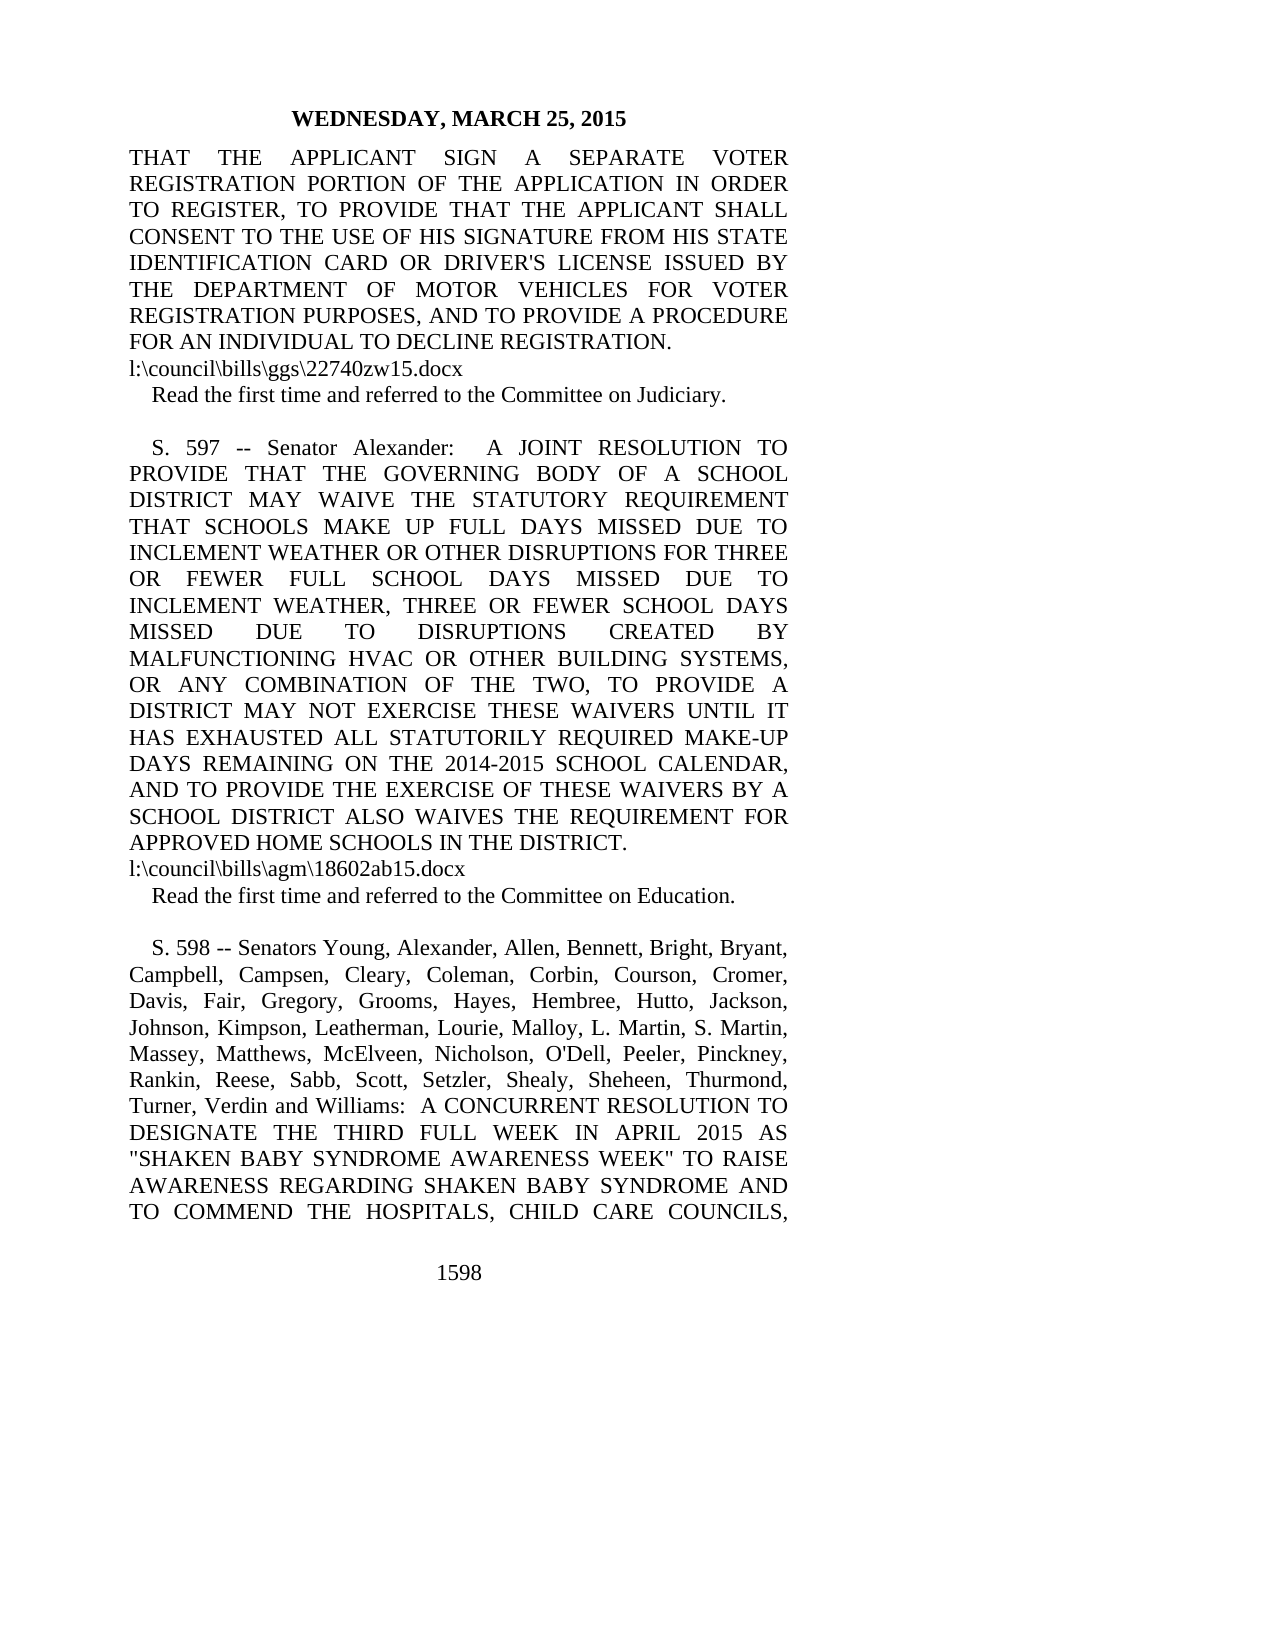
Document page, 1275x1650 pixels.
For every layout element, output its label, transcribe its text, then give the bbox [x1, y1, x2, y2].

text l:\council\bills\ggs\22740zw15.docx [129, 355, 789, 381]
text S. 597 -- Senator Alexander: A JOINT RESOLUTION TO PROVIDE THAT THE GOVERNING BODY OF A SCHOOL DISTRICT MAY WAIVE THE STATUTORY REQUIREMENT THAT SCHOOLS MAKE UP FULL DAYS MISSED DUE TO INCLEMENT WEATHER OR OTHER DISRUPTIONS FOR THREE OR FEWER FULL SCHOOL DAYS MISSED DUE TO INCLEMENT WEATHER, THREE OR FEWER SCHOOL DAYS MISSED DUE TO DISRUPTIONS CREATED BY MALFUNCTIONING HVAC OR OTHER BUILDING SYSTEMS, OR ANY COMBINATION OF THE TWO, TO PROVIDE A DISTRICT MAY NOT EXERCISE THESE WAIVERS UNTIL IT HAS EXHAUSTED ALL STATUTORILY REQUIRED MAKE-UP DAYS REMAINING ON THE 2014-2015 SCHOOL CALENDAR, AND TO PROVIDE THE EXERCISE OF THESE WAIVERS BY A SCHOOL DISTRICT ALSO WAIVES THE REQUIREMENT FOR APPROVED HOME SCHOOLS IN THE DISTRICT. [129, 434, 789, 855]
text l:\council\bills\agm\18602ab15.docx [129, 855, 789, 882]
text Read the first time and referred to the Committee on Education. [129, 882, 789, 908]
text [129, 934, 789, 1224]
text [129, 144, 789, 355]
text Read the first time and referred to the Committee on Judiciary. [129, 381, 789, 407]
